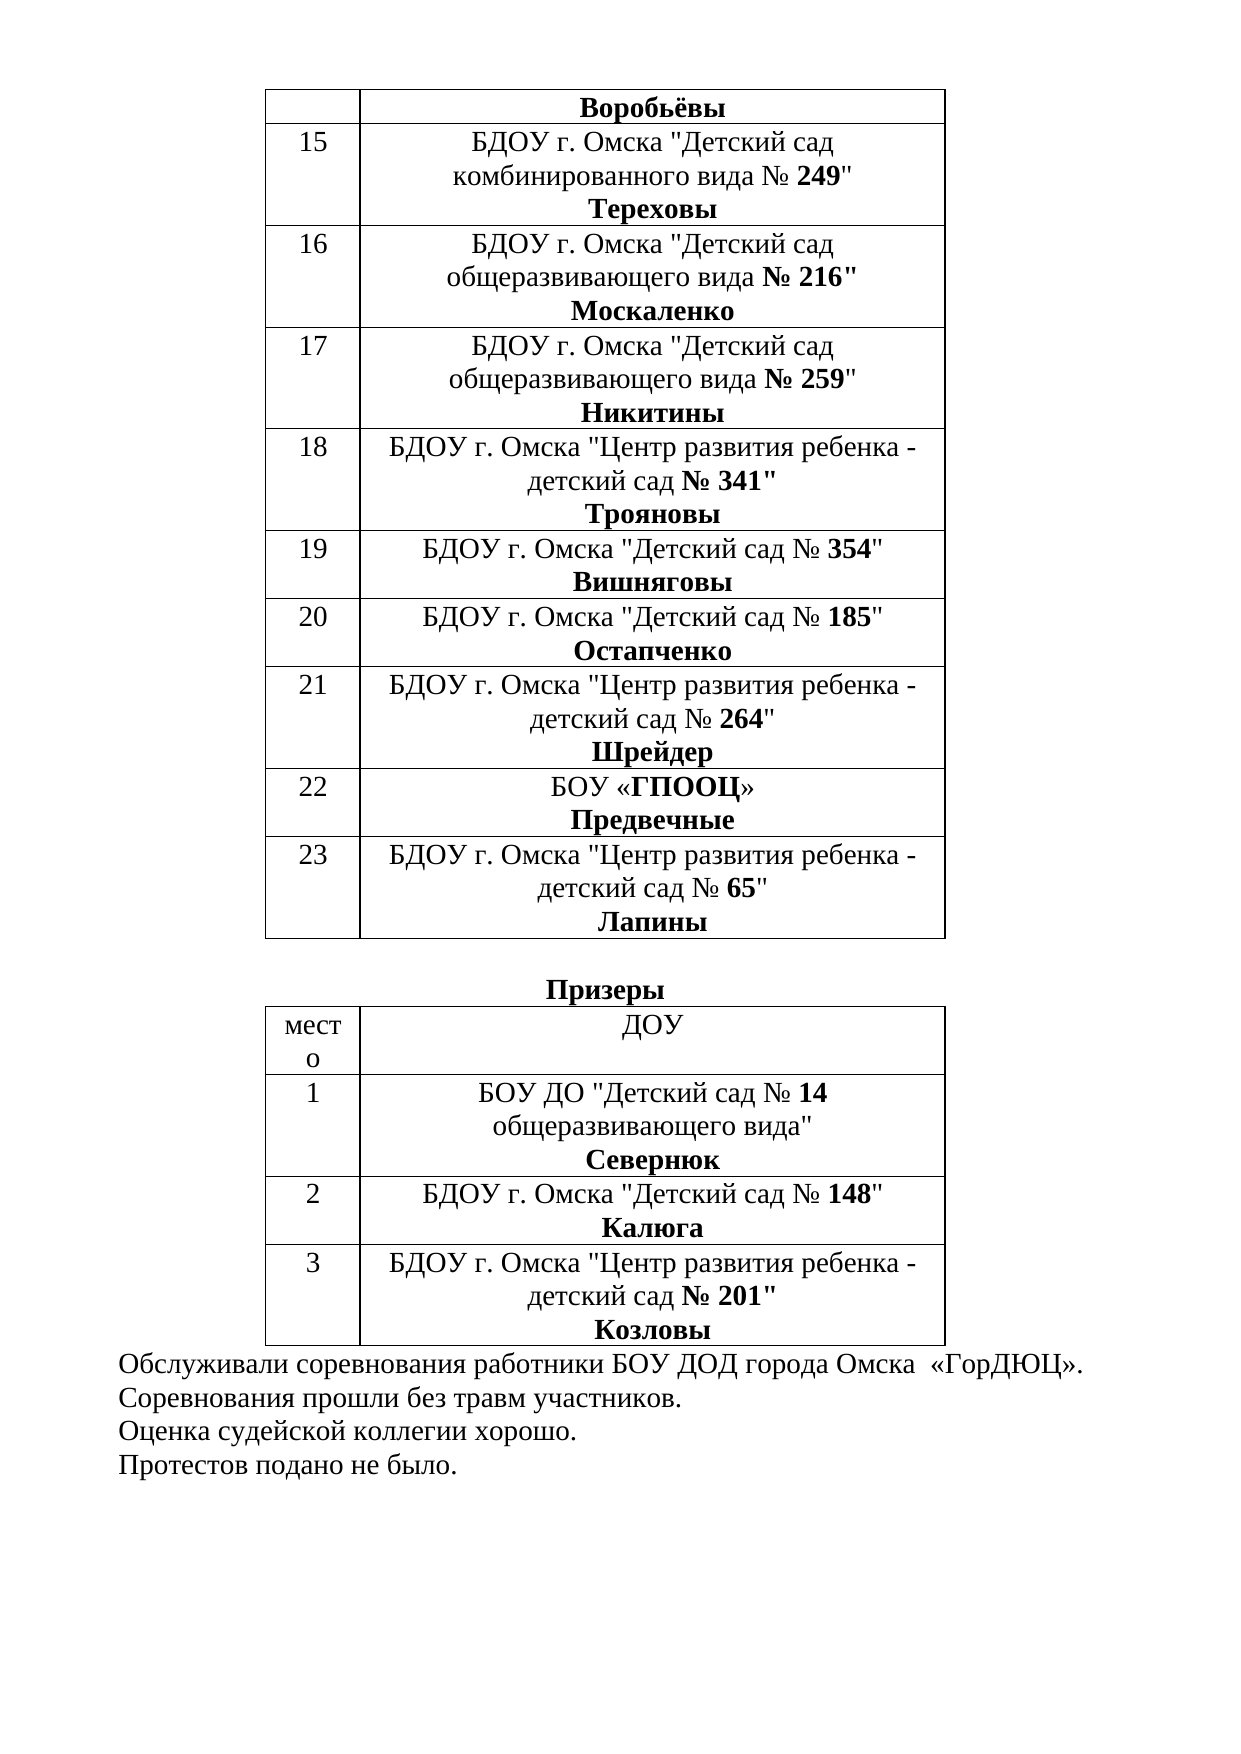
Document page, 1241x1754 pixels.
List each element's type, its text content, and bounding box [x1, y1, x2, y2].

table_cell БДОУ г. Омска "Центр развития ребенка - детский сад № 201" Козловы [361, 1245, 944, 1345]
table_cell БОУ ДО "Детский сад № 14 общеразвивающего вида" Севернюк [361, 1075, 944, 1176]
table_cell 17 [266, 328, 359, 428]
table_cell БОУ «ГПООЦ» Предвечные [361, 769, 944, 836]
table_cell 18 [266, 429, 359, 530]
table_cell 23 [266, 837, 359, 938]
text Протестов подано не было. [59, 1447, 1152, 1481]
table_cell 1 [266, 1075, 359, 1176]
table_cell 20 [266, 599, 359, 666]
table_cell БДОУ г. Омска "Детский сад № 148" Калюга [361, 1177, 944, 1244]
table_cell БДОУ г. Омска "Детский сад общеразвивающего вида № 216" Москаленко [361, 226, 944, 327]
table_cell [361, 90, 944, 123]
table_cell БДОУ г. Омска "Детский сад общеразвивающего вида № 259" Никитины [361, 328, 944, 428]
table_header место [266, 1007, 359, 1074]
text Обслуживали соревнования работники БОУ ДОД города Омска «ГорДЮЦ». [59, 1346, 1152, 1380]
table_cell 19 [266, 531, 359, 598]
text Оценка судейской коллегии хорошо. [59, 1413, 1152, 1447]
text Соревнования прошли без травм участников. [59, 1380, 1152, 1413]
table_cell 21 [266, 667, 359, 768]
table_header ДОУ [361, 1007, 944, 1074]
table_cell БДОУ г. Омска "Детский сад комбинированного вида № 249" Тереховы [361, 124, 944, 225]
table_cell БДОУ г. Омска "Центр развития ребенка - детский сад № 341" Трояновы [361, 429, 944, 530]
table_cell 14 [266, 90, 359, 123]
table_cell 15 [266, 124, 359, 225]
table_cell БДОУ г. Омска "Детский сад № 185" Остапченко [361, 599, 944, 666]
text Призеры [59, 972, 1152, 1006]
table_cell БДОУ г. Омска "Центр развития ребенка - детский сад № 65" Лапины [361, 837, 944, 938]
table_cell 2 [266, 1177, 359, 1244]
table_cell БДОУ г. Омска "Центр развития ребенка - детский сад № 264" Шрейдер [361, 667, 944, 768]
table_cell 22 [266, 769, 359, 836]
table_cell БДОУ г. Омска "Детский сад № 354" Вишняговы [361, 531, 944, 598]
table_cell 3 [266, 1245, 359, 1345]
table_cell 16 [266, 226, 359, 327]
